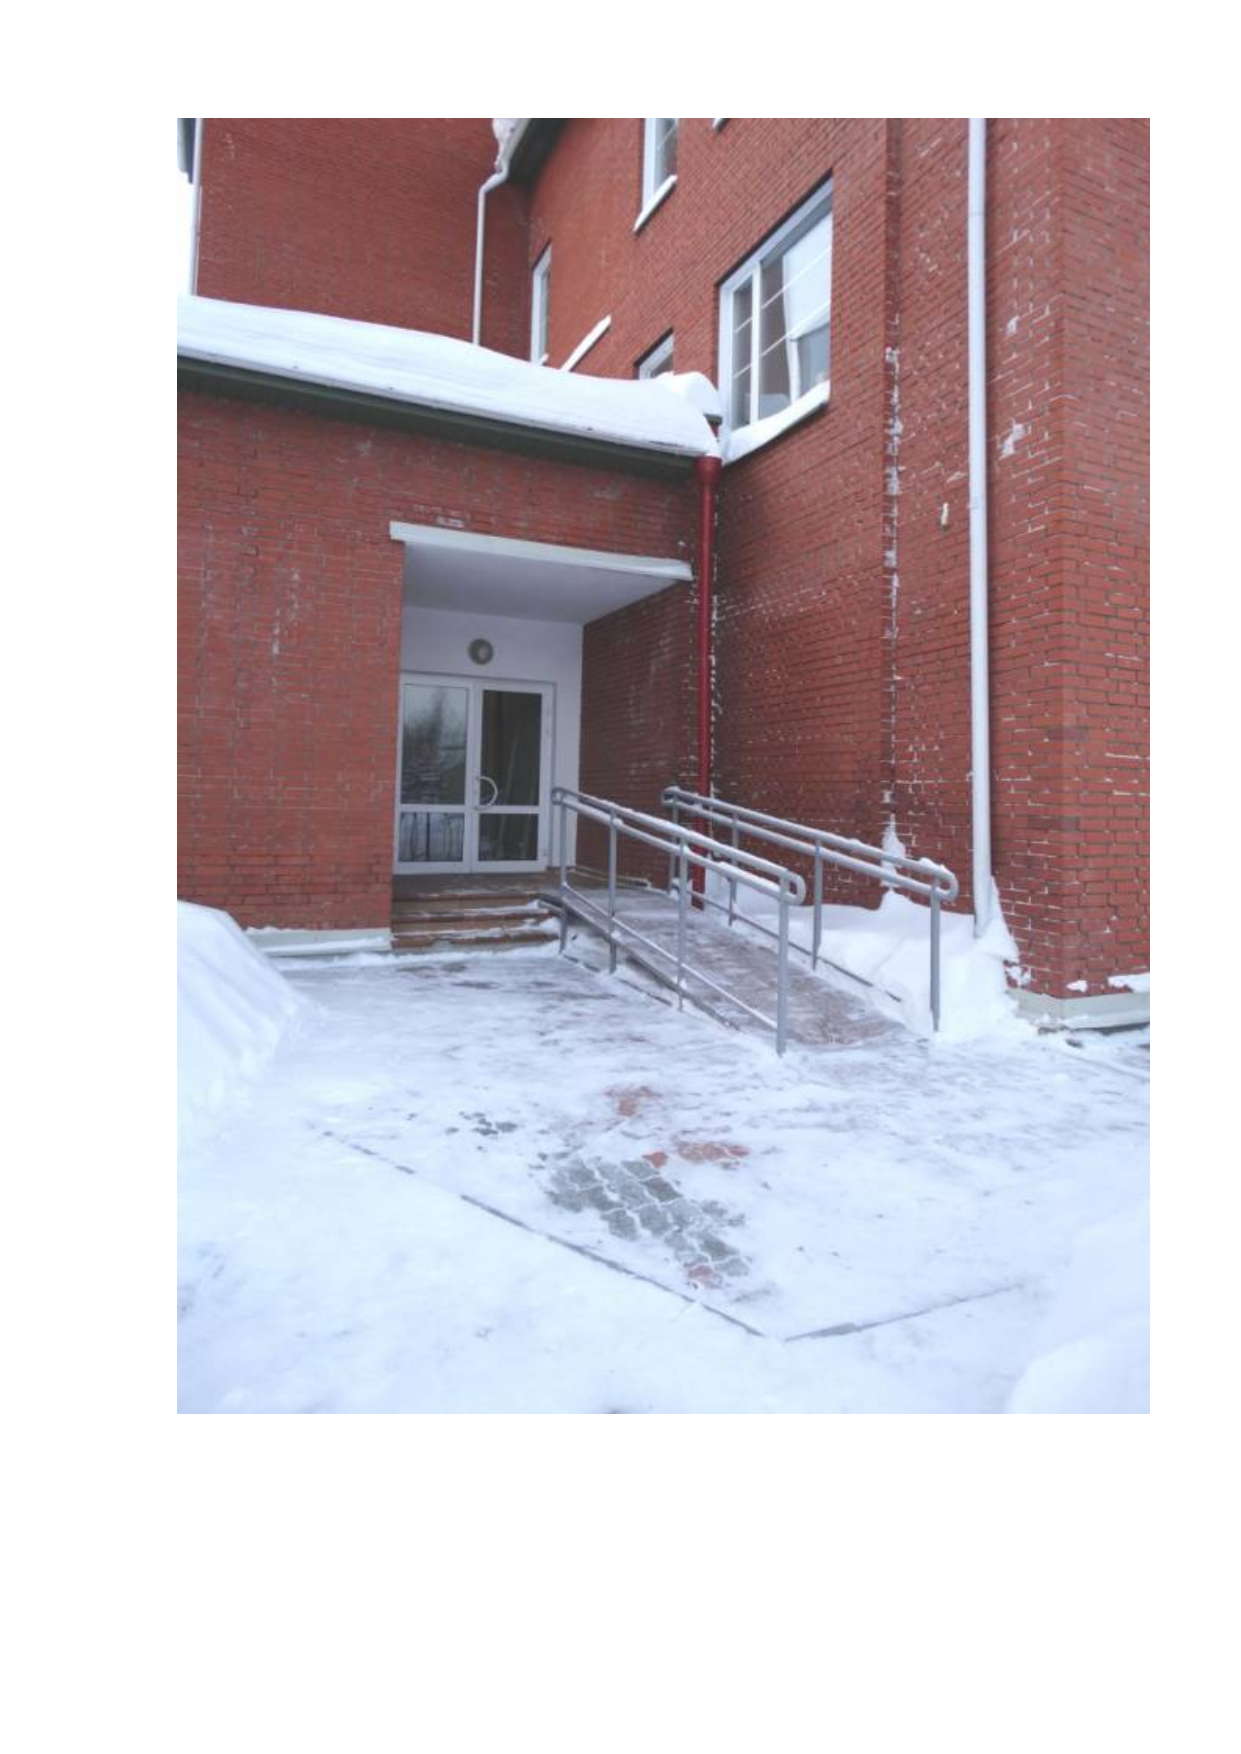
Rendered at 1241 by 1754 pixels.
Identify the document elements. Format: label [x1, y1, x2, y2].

picture [177, 118, 1150, 1414]
